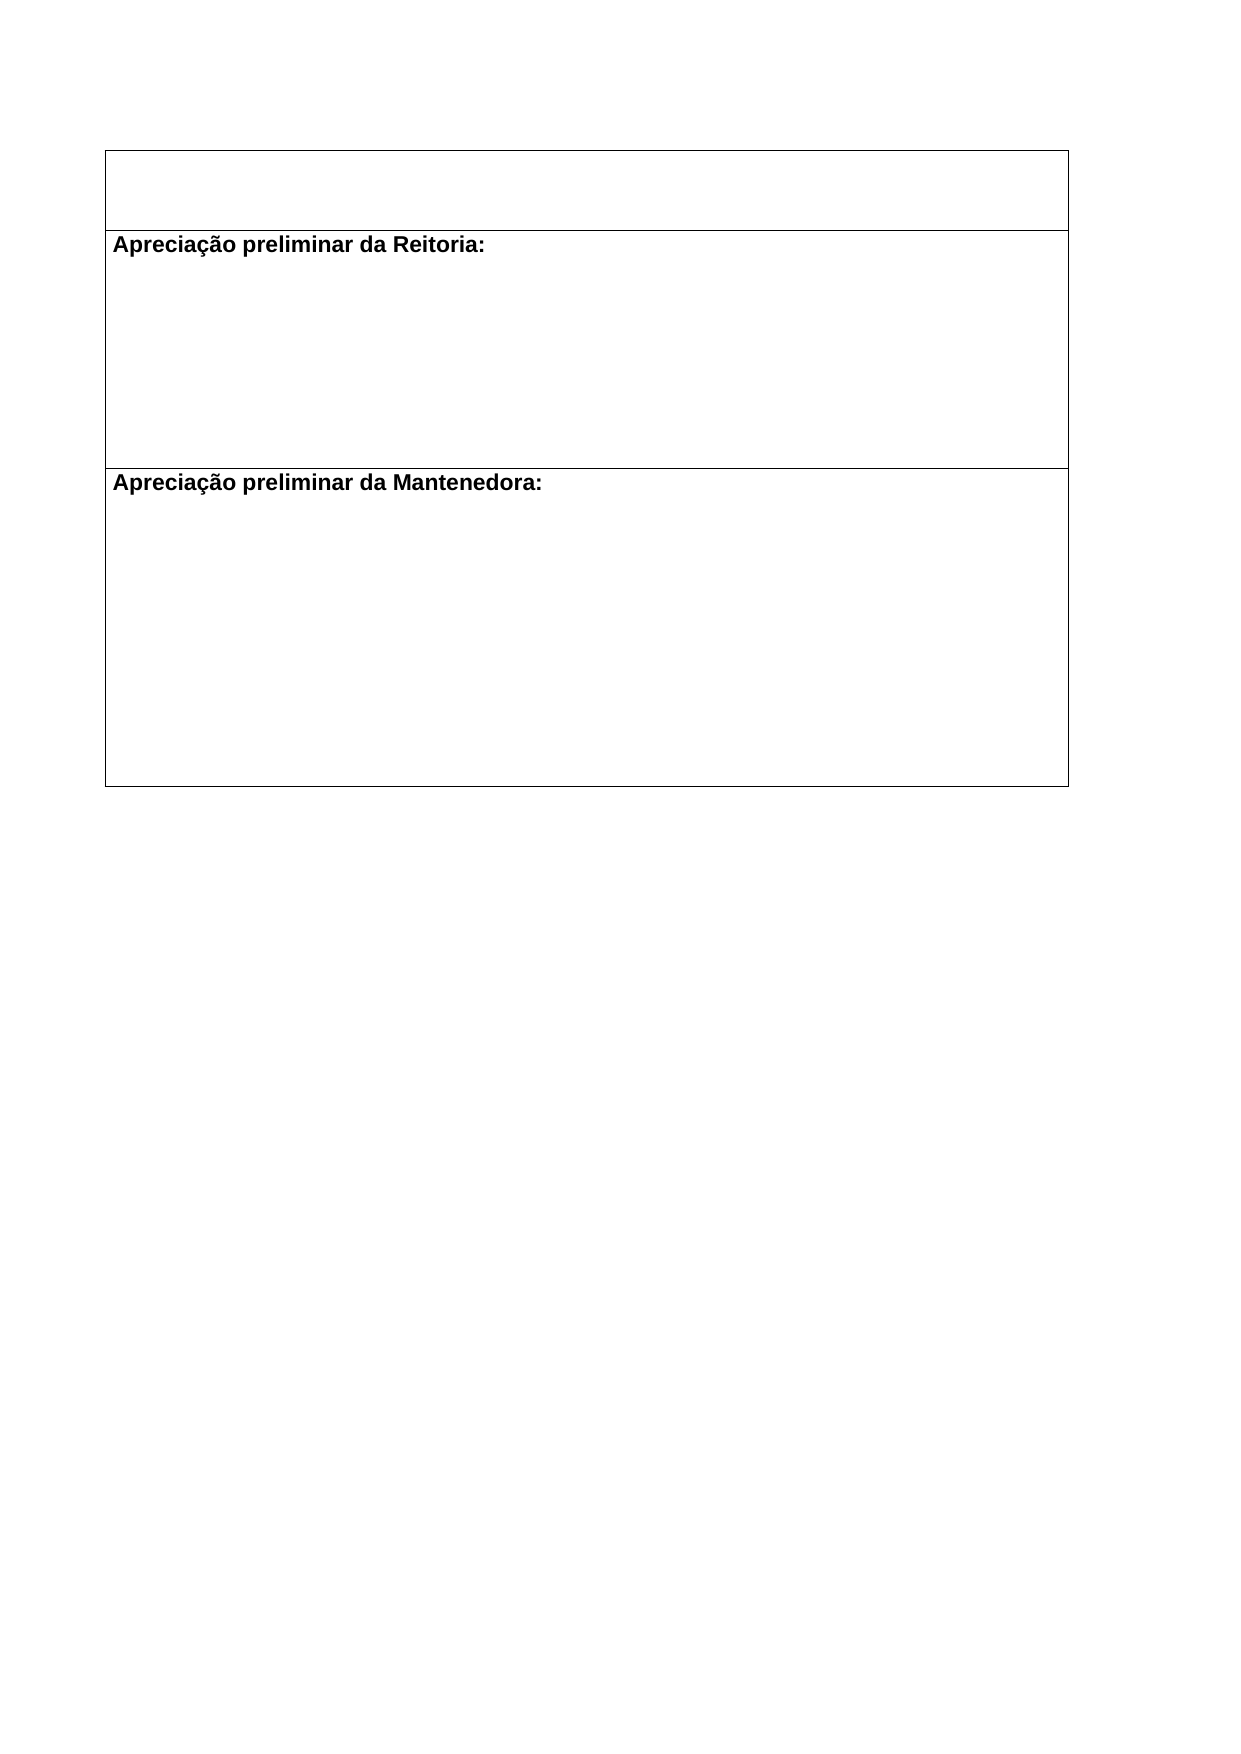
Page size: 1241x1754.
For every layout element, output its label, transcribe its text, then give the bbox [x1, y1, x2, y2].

table_cell Apreciação preliminar da Mantenedora: [106, 469, 1068, 786]
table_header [106, 151, 1068, 230]
table_cell Apreciação preliminar da Reitoria: [106, 231, 1068, 468]
